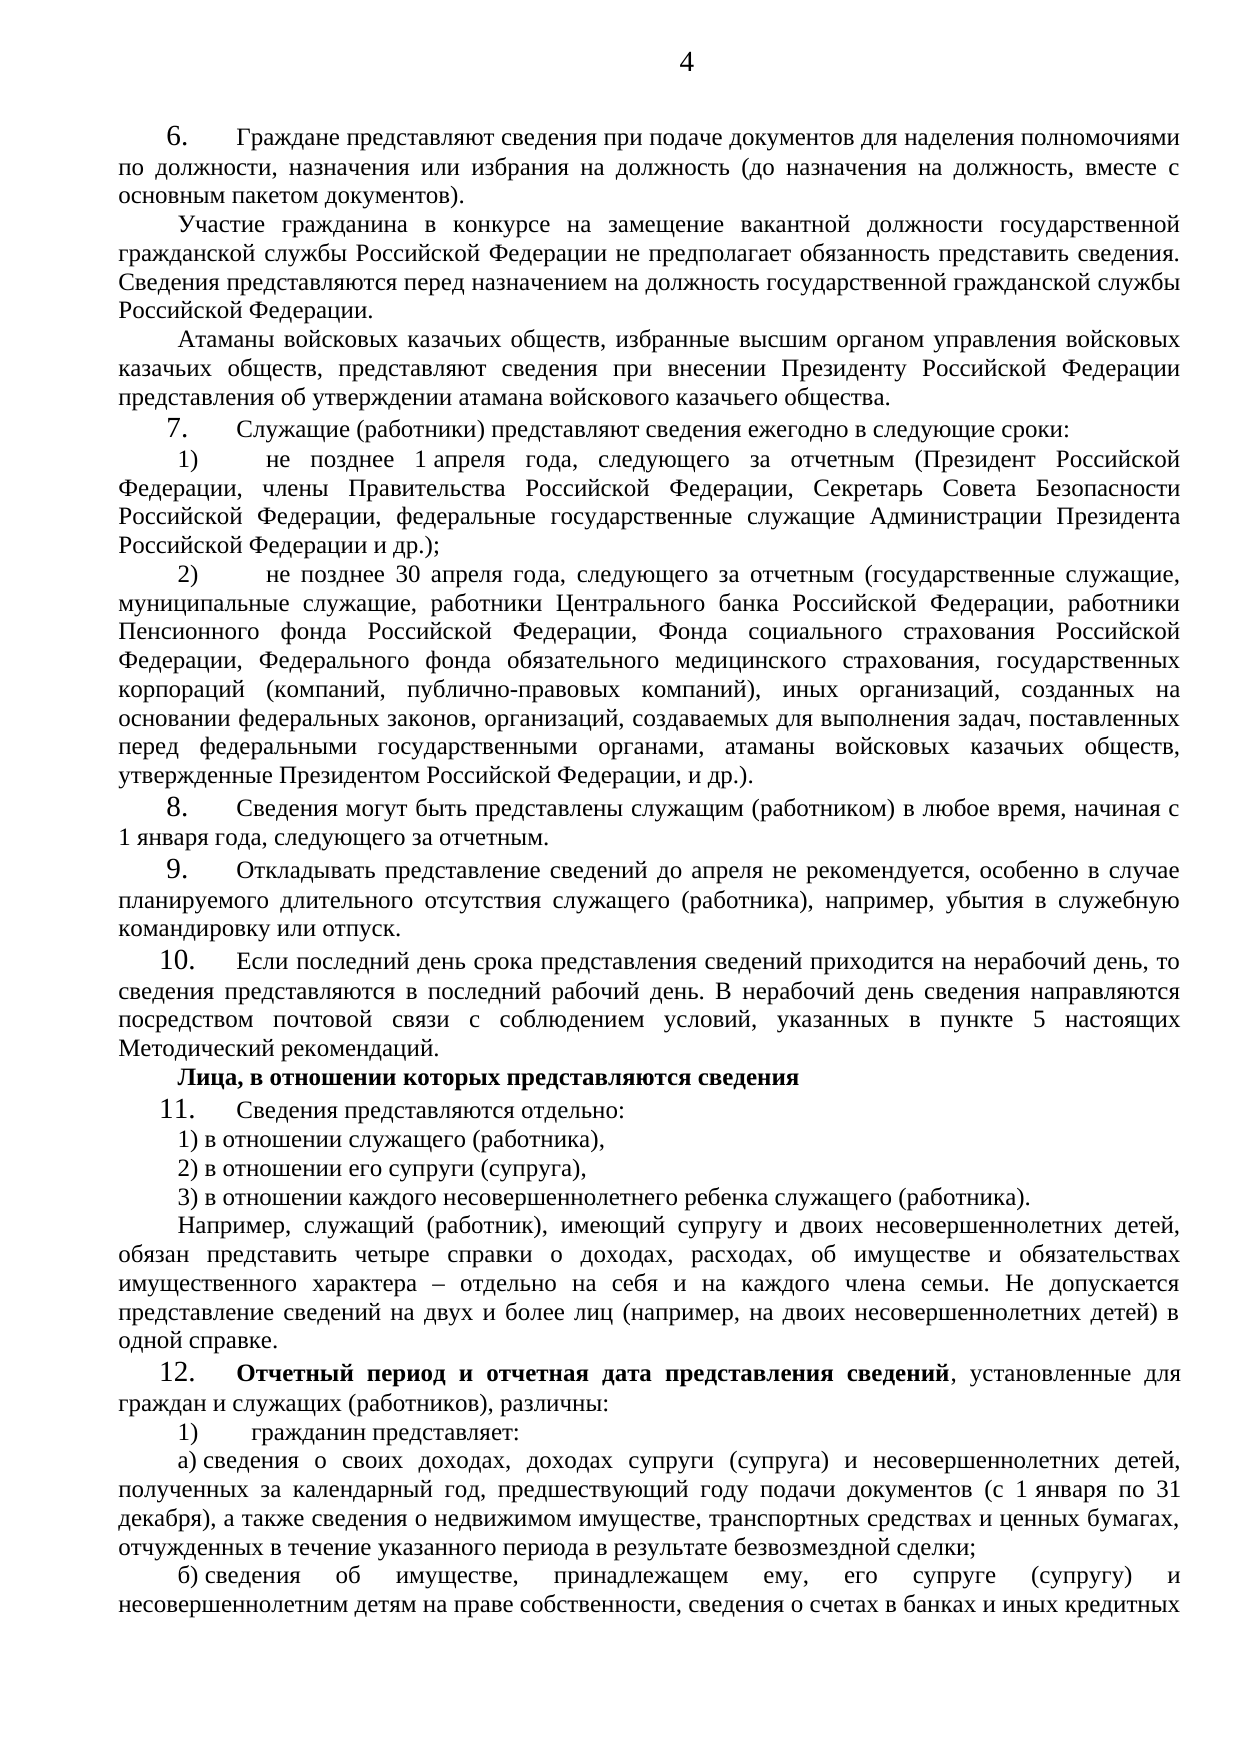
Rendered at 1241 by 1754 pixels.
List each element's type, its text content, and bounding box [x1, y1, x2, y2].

list Сведения могут быть представлены служащим (работником) в любое время, начиная с 1 января года, следующего за отчетным. [118, 789, 1181, 851]
list Отчетный период и отчетная дата представления сведений, установленные для граждан и служащих (работников), различны: [118, 1354, 1181, 1417]
text 1) в отношении служащего (работника), [118, 1124, 1181, 1153]
list а) сведения о своих доходах, доходах супруги (супруга) и несовершеннолетних детей, полученных за календарный год, предшествующий году подачи документов (с 1 января по 31 декабря), а также сведения о недвижимом имуществе, транспортных средствах и ценных бумагах, отчужденных в течение указанного периода в результате безвозмездной сделки; [118, 1445, 1181, 1560]
text 3) в отношении каждого несовершеннолетнего ребенка служащего (работника). [118, 1182, 1181, 1211]
list гражданин представляет: [118, 1417, 1181, 1445]
list Если последний день срока представления сведений приходится на нерабочий день, то сведения представляются в последний рабочий день. В нерабочий день сведения направляются посредством почтовой связи с соблюдением условий, указанных в пункте 5 настоящих Методический рекомендаций. [118, 942, 1181, 1062]
text Лица, в отношении которых представляются сведения [118, 1062, 1181, 1091]
list Граждане представляют сведения при подаче документов для наделения полномочиями по должности, назначения или избрания на должность (до назначения на должность, вместе с основным пакетом документов). [118, 118, 1181, 209]
list Откладывать представление сведений до апреля не рекомендуется, особенно в случае планируемого длительного отсутствия служащего (работника), например, убытия в служебную командировку или отпуск. [118, 851, 1181, 942]
list не позднее 30 апреля года, следующего за отчетным (государственные служащие, муниципальные служащие, работники Центрального банка Российской Федерации, работники Пенсионного фонда Российской Федерации, Фонда социального страхования Российской Федерации, Федерального фонда обязательного медицинского страхования, государственных корпораций (компаний, публично-правовых компаний), иных организаций, созданных на основании федеральных законов, организаций, создаваемых для выполнения задач, поставленных перед федеральными государственными органами, атаманы войсковых казачьих обществ, утвержденные Президентом Российской Федерации, и др.). [118, 559, 1181, 789]
text Например, служащий (работник), имеющий супругу и двоих несовершеннолетних детей, обязан представить четыре справки о доходах, расходах, об имуществе и обязательствах имущественного характера – отдельно на себя и на каждого члена семьи. Не допускается представление сведений на двух и более лиц (например, на двоих несовершеннолетних детей) в одной справке. [118, 1211, 1181, 1354]
list Участие гражданина в конкурсе на замещение вакантной должности государственной гражданской службы Российской Федерации не предполагает обязанность представить сведения. Сведения представляются перед назначением на должность государственной гражданской службы Российской Федерации. [118, 209, 1181, 324]
list Служащие (работники) представляют сведения ежегодно в следующие сроки: [118, 410, 1181, 444]
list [118, 1560, 1181, 1618]
list не позднее 1 апреля года, следующего за отчетным (Президент Российской Федерации, члены Правительства Российской Федерации, Секретарь Совета Безопасности Российской Федерации, федеральные государственные служащие Администрации Президента Российской Федерации и др.); [118, 444, 1181, 559]
list Сведения представляются отдельно: [118, 1091, 1181, 1124]
list Атаманы войсковых казачьих обществ, избранные высшим органом управления войсковых казачьих обществ, представляют сведения при внесении Президенту Российской Федерации представления об утверждении атамана войскового казачьего общества. [118, 324, 1181, 410]
text 2) в отношении его супруги (супруга), [118, 1153, 1181, 1182]
